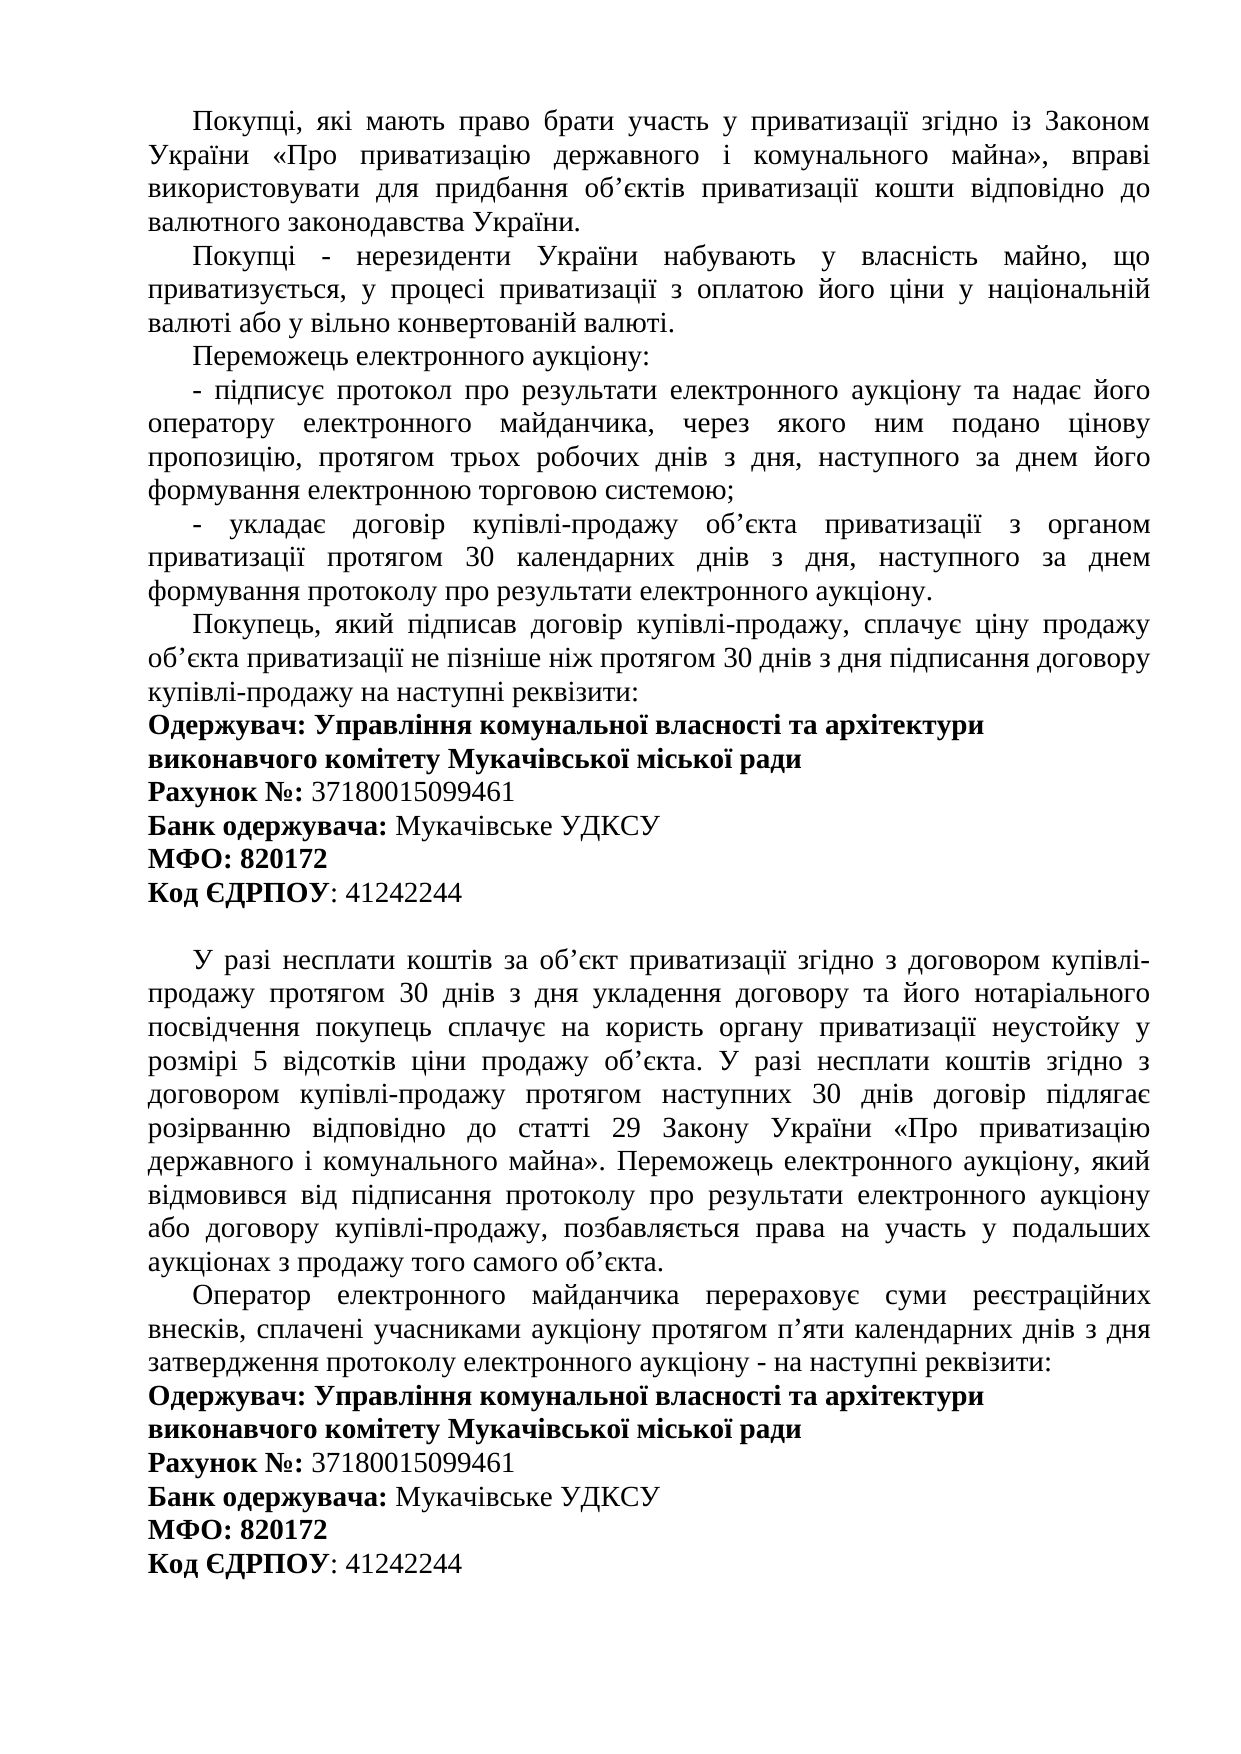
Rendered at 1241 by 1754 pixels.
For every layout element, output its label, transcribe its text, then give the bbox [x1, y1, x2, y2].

text Оператор електронного майданчика перераховує суми реєстраційних внесків, сплачені учасниками аукціону протягом п’яти календарних днів з дня затвердження протоколу електронного аукціону - на наступні реквізити: [148, 1277, 1152, 1378]
text - укладає договір купівлі-продажу об’єкта приватизації з органом приватизації протягом 30 календарних днів з дня, наступного за днем формування протоколу про результати електронного аукціону. [148, 506, 1152, 607]
text Покупець, який підписав договір купівлі-продажу, сплачує ціну продажу об’єкта приватизації не пізніше ніж протягом 30 днів з дня підписання договору купівлі-продажу на наступні реквізити: [148, 607, 1152, 707]
text Рахунок №: 37180015099461 [148, 774, 1152, 808]
text Рахунок №: 37180015099461 [148, 1445, 1152, 1479]
text Код ЄДРПОУ: 41242244 [148, 875, 1152, 908]
text Одержувач: Управління комунальної власності та архітектури виконавчого комітету Мукачівської міської ради [148, 707, 1152, 774]
text Банк одержувача: Мукачівське УДКСУ [148, 808, 1152, 841]
text МФО: 820172 [148, 841, 1152, 875]
text Код ЄДРПОУ: 41242244 [148, 1546, 1152, 1579]
text У разі несплати коштів за об’єкт приватизації згідно з договором купівлі-продажу протягом 30 днів з дня укладення договору та його нотаріального посвідчення покупець сплачує на користь органу приватизації неустойку у розмірі 5 відсотків ціни продажу об’єкта. У разі несплати коштів згідно з договором купівлі-продажу протягом наступних 30 днів договір підлягає розірванню відповідно до статті 29 Закону України «Про приватизацію державного і комунального майна». Переможець електронного аукціону, який відмовився від підписання протоколу про результати електронного аукціону або договору купівлі-продажу, позбавляється права на участь у подальших аукціонах з продажу того самого об’єкта. [148, 942, 1152, 1277]
text МФО: 820172 [148, 1512, 1152, 1546]
text - підписує протокол про результати електронного аукціону та надає його оператору електронного майданчика, через якого ним подано цінову пропозицію, протягом трьох робочих днів з дня, наступного за днем його формування електронною торговою системою; [148, 372, 1152, 506]
text Переможець електронного аукціону: [148, 338, 1152, 372]
text Покупці - нерезиденти України набувають у власність майно, що приватизується, у процесі приватизації з оплатою його ціни у національній валюті або у вільно конвертованій валюті. [148, 238, 1152, 338]
text Банк одержувача: Мукачівське УДКСУ [148, 1479, 1152, 1512]
text Покупці, які мають право брати участь у приватизації згідно із Законом України «Про приватизацію державного і комунального майна», вправі використовувати для придбання об’єктів приватизації кошти відповідно до валютного законодавства України. [148, 103, 1152, 238]
text Одержувач: Управління комунальної власності та архітектури виконавчого комітету Мукачівської міської ради [148, 1378, 1152, 1445]
